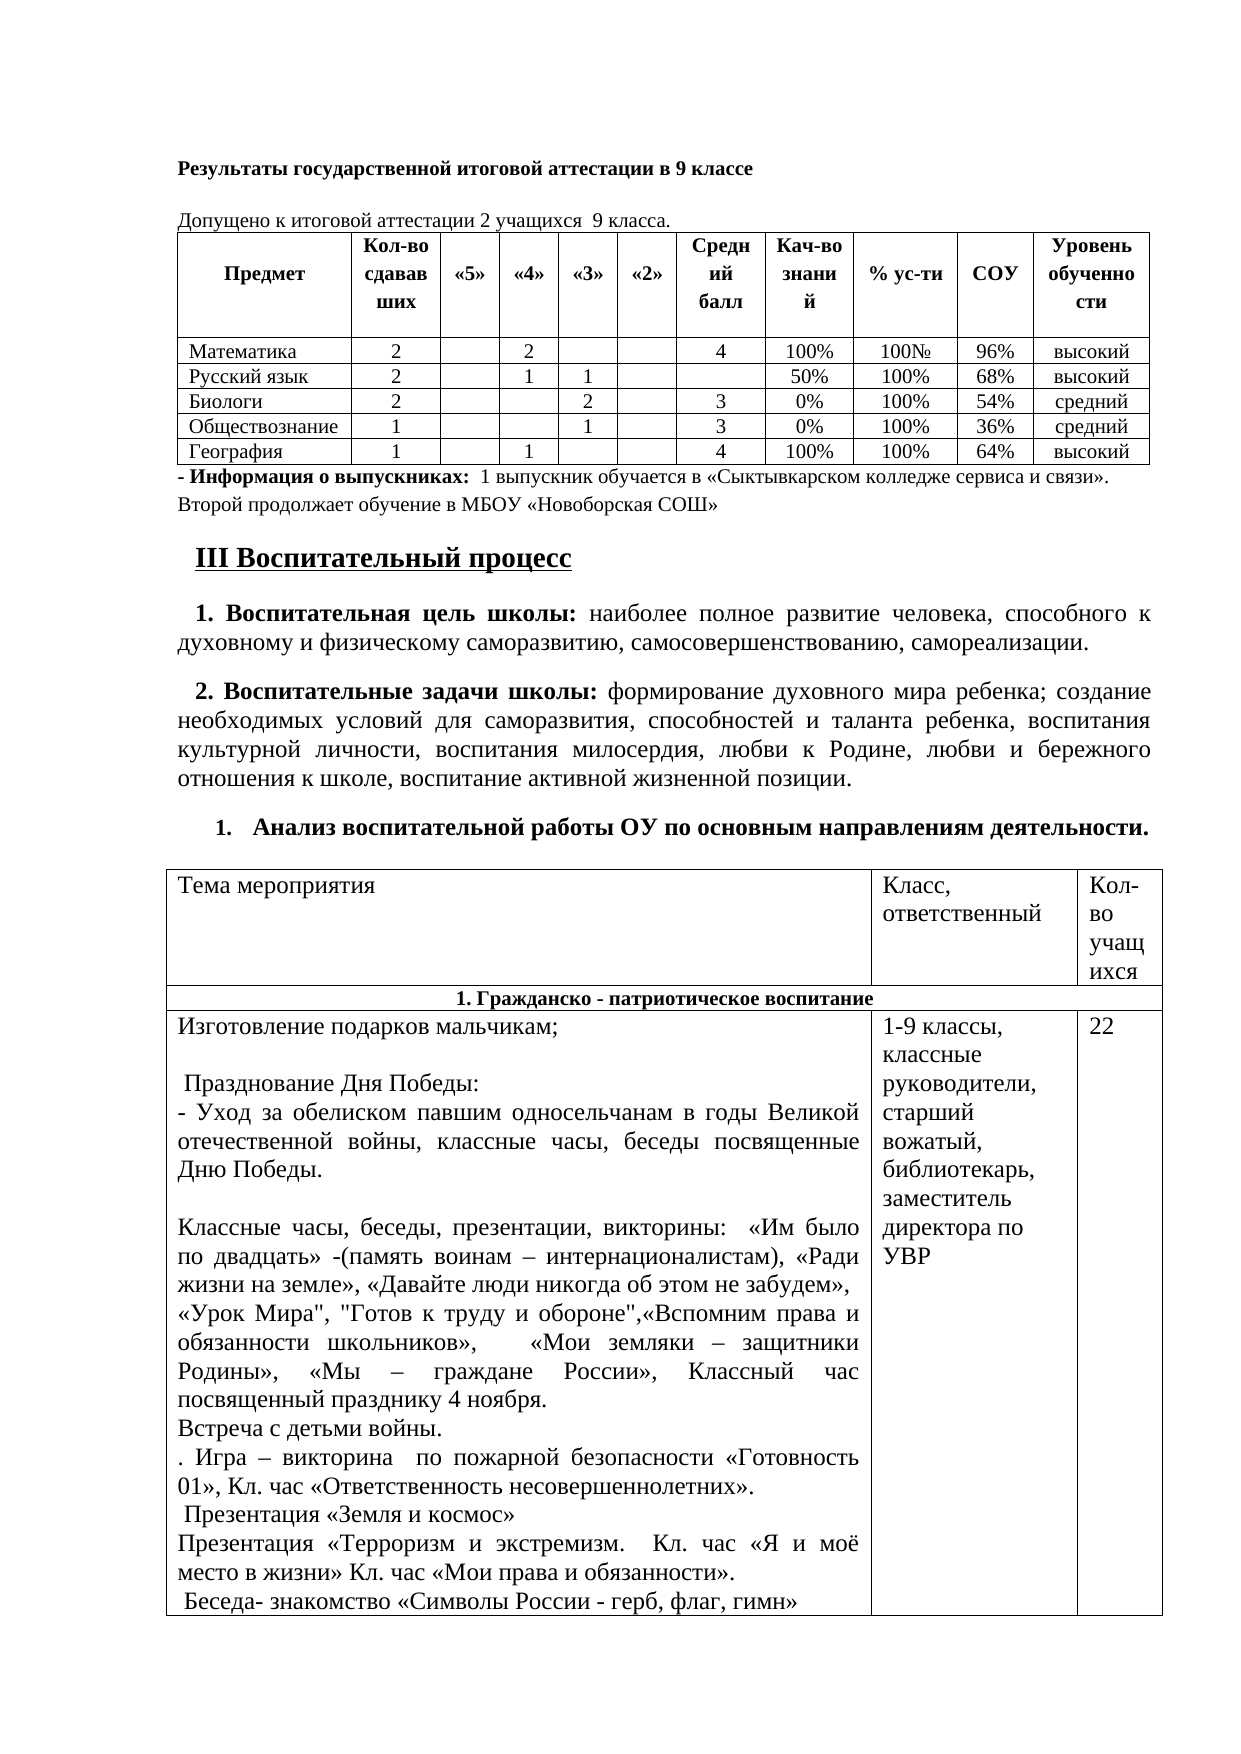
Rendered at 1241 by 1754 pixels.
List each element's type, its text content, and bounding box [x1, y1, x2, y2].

table_cell 2 [352, 389, 440, 413]
table_cell 1 [352, 439, 440, 463]
table_cell [441, 338, 499, 363]
table_cell 3 [677, 389, 765, 413]
table_header «3» [559, 233, 617, 337]
table_cell 2 [352, 338, 440, 363]
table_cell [872, 1011, 1077, 1614]
text - Информация о выпускниках: 1 выпускник обучается в «Сыктывкарском колледже сервиса и связи». Второй продолжает обучение в МБОУ «Новоборская СОШ» [177, 464, 1152, 516]
table_header Кач-во знаний [766, 233, 853, 337]
table_cell 1. Гражданско - патриотическое воспитание [167, 986, 1162, 1010]
table_header Кол-во учащихся [1078, 870, 1162, 985]
text 2. Воспитательные задачи школы: формирование духовного мира ребенка; создание необходимых условий для саморазвития, способностей и таланта ребенка, воспитания культурной личности, воспитания милосердия, любви к Родине, любви и бережного отношения к школе, воспитание активной жизненной позиции. [177, 676, 1152, 791]
table_cell 4 [677, 439, 765, 463]
table_cell 100% [766, 439, 853, 463]
text Результаты государственной итоговой аттестации в 9 классе [177, 155, 1152, 179]
table_cell 36% [958, 414, 1033, 438]
table_header Уровень обученности [1034, 233, 1149, 337]
table_cell 54% [958, 389, 1033, 413]
table_cell [441, 364, 499, 388]
table_header Предмет [178, 233, 351, 337]
table_cell [618, 338, 676, 363]
table_cell 100% [766, 338, 853, 363]
table_cell 2 [559, 389, 617, 413]
table_cell 0% [766, 389, 853, 413]
table_cell 96% [958, 338, 1033, 363]
table_header Класс, ответственный [872, 870, 1077, 985]
table_cell высокий [1034, 439, 1149, 463]
table_cell [441, 414, 499, 438]
table_cell [618, 364, 676, 388]
text Допущено к итоговой аттестации 2 учащихся 9 класса. [177, 208, 1152, 232]
table_cell География [178, 439, 351, 463]
table_cell [677, 364, 765, 388]
table_header Средний балл [677, 233, 765, 337]
table_cell [559, 338, 617, 363]
table_header СОУ [958, 233, 1033, 337]
table_cell 1 [500, 364, 558, 388]
table_cell 1 [559, 364, 617, 388]
table_header Тема мероприятия [167, 870, 871, 985]
table_cell Математика [178, 338, 351, 363]
table_cell Русский язык [178, 364, 351, 388]
table_cell 68% [958, 364, 1033, 388]
table_cell [559, 439, 617, 463]
table_cell 2 [500, 338, 558, 363]
table_cell 3 [677, 414, 765, 438]
table_cell высокий [1034, 364, 1149, 388]
table_cell высокий [1034, 338, 1149, 363]
table_header % ус-ти [854, 233, 957, 337]
table_header «4» [500, 233, 558, 337]
table_cell [618, 414, 676, 438]
table_cell Биологи [178, 389, 351, 413]
table_cell [618, 389, 676, 413]
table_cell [167, 1011, 871, 1614]
table_header «2» [618, 233, 676, 337]
table_cell 1 [559, 414, 617, 438]
table_cell 1 [352, 414, 440, 438]
table_cell 0% [766, 414, 853, 438]
table_cell 22 [1078, 1011, 1162, 1614]
table_cell средний [1034, 414, 1149, 438]
table_cell [500, 414, 558, 438]
table_cell 2 [352, 364, 440, 388]
table_header Кол-во сдававших [352, 233, 440, 337]
table_cell [441, 389, 499, 413]
table_cell 100% [854, 439, 957, 463]
table_cell 100№ [854, 338, 957, 363]
table_cell [500, 389, 558, 413]
table_cell 64% [958, 439, 1033, 463]
text 1. Воспитательная цель школы: наиболее полное развитие человека, способного к духовному и физическому саморазвитию, самосовершенствованию, самореализации. [177, 598, 1152, 656]
table_cell 50% [766, 364, 853, 388]
table_cell средний [1034, 389, 1149, 413]
table_cell 100% [854, 389, 957, 413]
table_cell [618, 439, 676, 463]
table_cell [441, 439, 499, 463]
table_cell 100% [854, 414, 957, 438]
table_cell 100% [854, 364, 957, 388]
table_header «5» [441, 233, 499, 337]
list Анализ воспитательной работы ОУ по основным направлениям деятельности. [215, 812, 1152, 841]
table_cell 1 [500, 439, 558, 463]
table_cell 4 [677, 338, 765, 363]
text III Воспитательный процесс [195, 541, 1152, 574]
table_cell Обществознание [178, 414, 351, 438]
